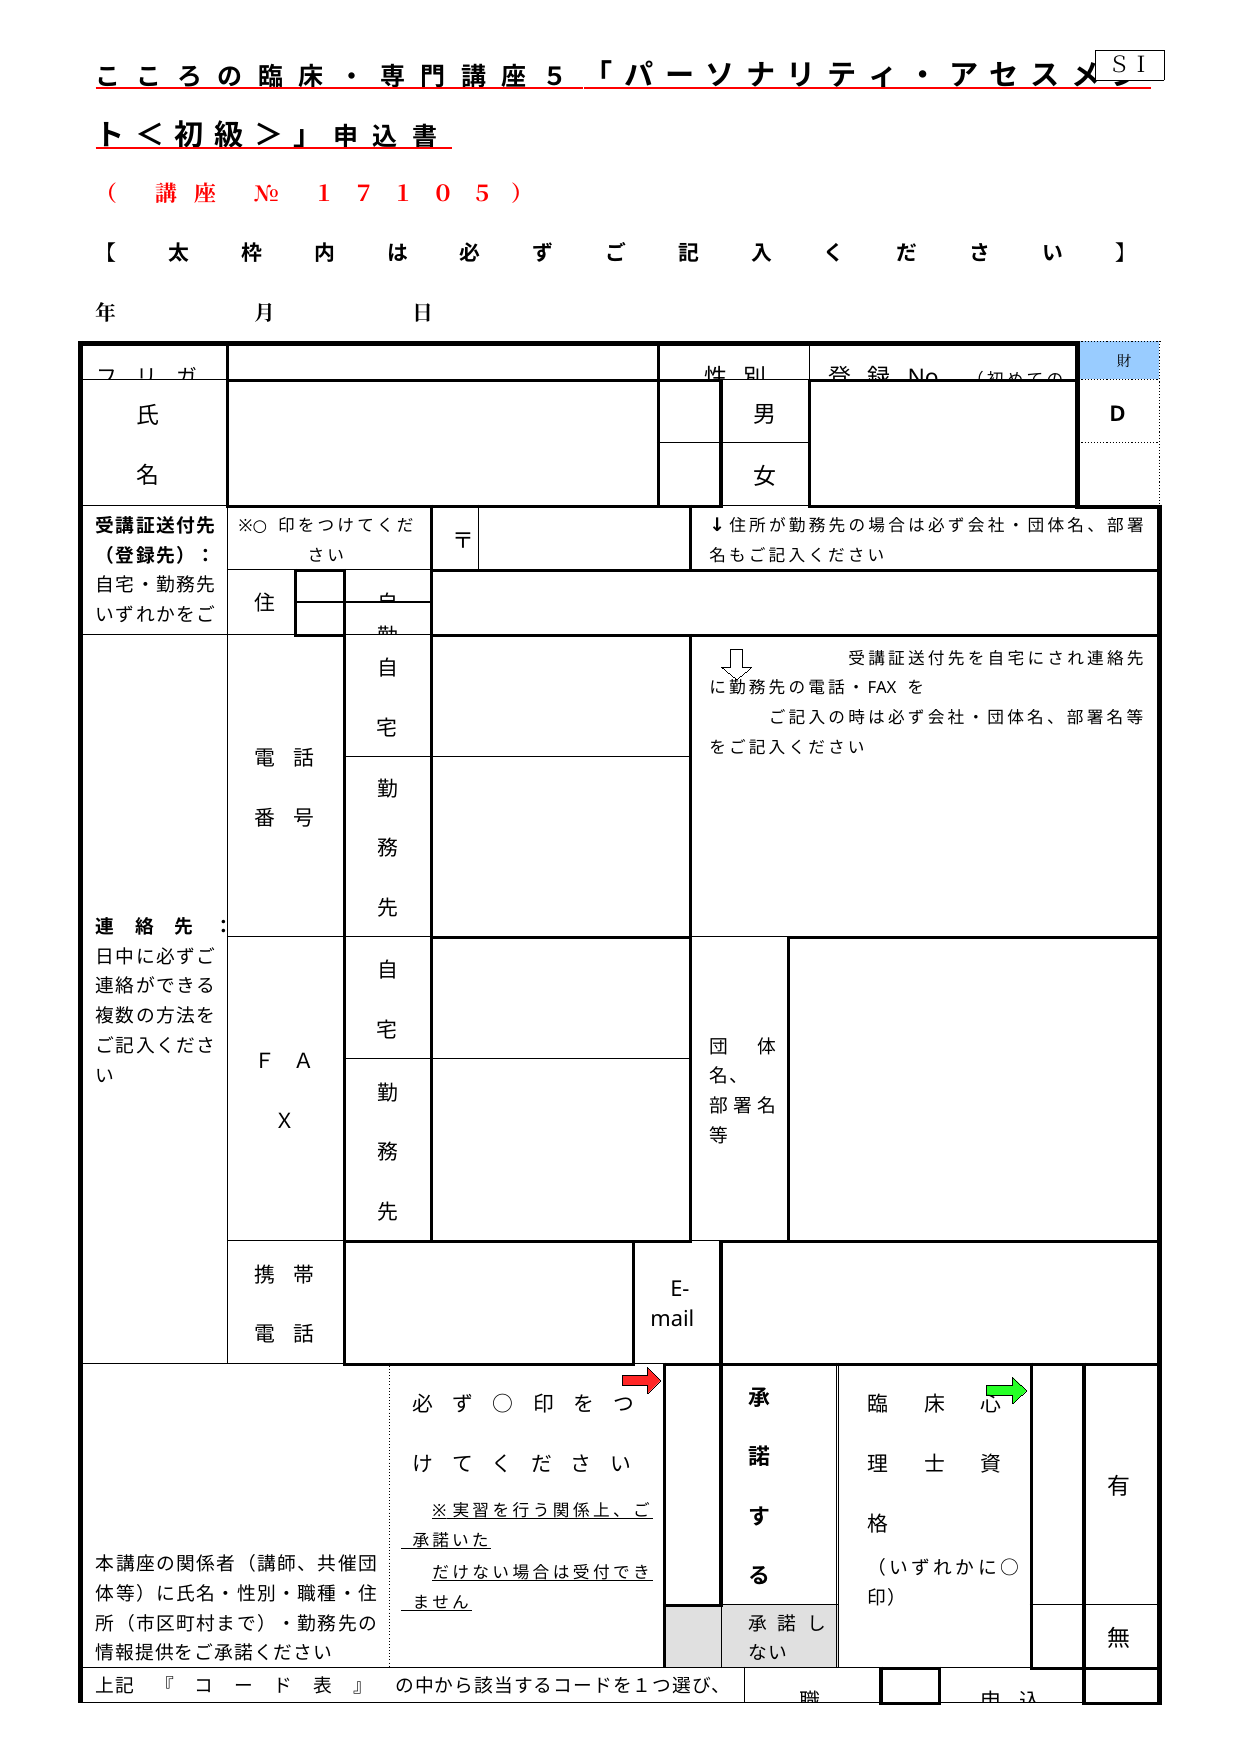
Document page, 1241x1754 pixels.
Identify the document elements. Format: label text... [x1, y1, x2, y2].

table_header 性別 （○印） [660, 346, 809, 379]
table_cell [811, 382, 1075, 504]
table_cell ↓住所が勤務先の場合は必ず会社・団体名、部署名もご記入ください [692, 506, 1157, 569]
table_cell [433, 939, 689, 1058]
table_cell 団体名、 部署名等 [692, 937, 787, 1240]
table_cell 臨床心理士資格 （いずれかに○印） [839, 1366, 1030, 1667]
table_cell [297, 603, 343, 634]
table_cell [1080, 442, 1159, 504]
table_cell [666, 1366, 719, 1604]
table_cell 自 宅 [346, 937, 430, 1058]
table_cell [790, 939, 1157, 1240]
table_cell 申込経路 [941, 1668, 1082, 1702]
table_cell E-mail [635, 1241, 719, 1362]
table_cell [433, 1059, 689, 1240]
table_cell [723, 1243, 1157, 1362]
table_header フリガナ [83, 346, 226, 379]
table_cell 住所 [228, 570, 294, 634]
table_cell Ｄ [1080, 379, 1159, 442]
table_cell 上記『コード表』の中から該当するコードを１つ選び、それぞれご記入ください ⇒ [83, 1668, 744, 1702]
table_cell [346, 1243, 632, 1362]
table_cell [1033, 1605, 1082, 1667]
table_cell 承諾しない [722, 1605, 836, 1667]
table_header 登録No. （初めての場合は不要） [810, 346, 1075, 379]
table_cell 電話番号 [228, 635, 343, 936]
table_cell 自 宅 [346, 635, 430, 756]
table_cell [883, 1670, 938, 1702]
text 【太枠内は必ずご記入ください】 年 月 日 [86, 222, 1154, 341]
table_cell 本講座の関係者（講師、共催団体等）に氏名・性別・職種・住所（市区町村まで）・勤務先の情報提供をご承諾ください [83, 1364, 390, 1667]
table_cell 受講証送付先を自宅にされ連絡先に勤務先の電話・FAXを ご記入の時は必ず会社・団体名、部署名等をご記入ください [692, 637, 1157, 936]
table_cell [433, 637, 689, 756]
table_cell 職 種 等 [745, 1668, 879, 1702]
table_cell 〒 [433, 508, 478, 569]
table_cell 自 宅 [346, 570, 430, 601]
table_cell [229, 382, 657, 504]
table_cell 勤務先 [346, 603, 430, 634]
table_cell 女 [723, 443, 808, 504]
table_cell 無 [1086, 1605, 1157, 1667]
table_cell [479, 508, 689, 569]
table_cell 必ず○印をつけてください ※実習を行う関係上、ご承諾いた だけない場合は受付できません [390, 1364, 663, 1667]
table_header [229, 346, 657, 379]
table_cell [666, 1607, 721, 1667]
table_cell ※○印をつけてください [228, 508, 430, 569]
text （ 講座 № １７１０５） [96, 162, 1144, 222]
table_cell ＦＡＸ [228, 937, 343, 1240]
table_cell 受講証送付先（登録先）：自宅・勤務先いずれかをご指定ください [83, 506, 227, 634]
table_cell 勤務先 [346, 1059, 430, 1240]
table_cell 承諾する [723, 1366, 836, 1604]
table_cell [660, 443, 719, 504]
table_header 財 団 使用欄 [1080, 341, 1159, 379]
table_cell 連絡先： 日中に必ずご連絡ができる複数の方法をご記入ください [83, 635, 227, 1362]
table_cell 有 [1086, 1366, 1157, 1604]
table_cell [297, 572, 343, 601]
table_cell [433, 757, 689, 936]
table_cell 男 [723, 380, 808, 442]
table_cell [1086, 1670, 1157, 1702]
table_cell 氏 名 [83, 380, 226, 504]
table_cell 携帯電話 [228, 1241, 343, 1362]
text こころの臨床・専門講座５「パーソナリティ・アセスメント＜初級＞」申込書 [96, 43, 1152, 162]
table_cell [1033, 1366, 1082, 1604]
table_cell [433, 572, 1157, 634]
table_cell [660, 382, 719, 442]
table_cell 勤務先 [346, 757, 430, 936]
